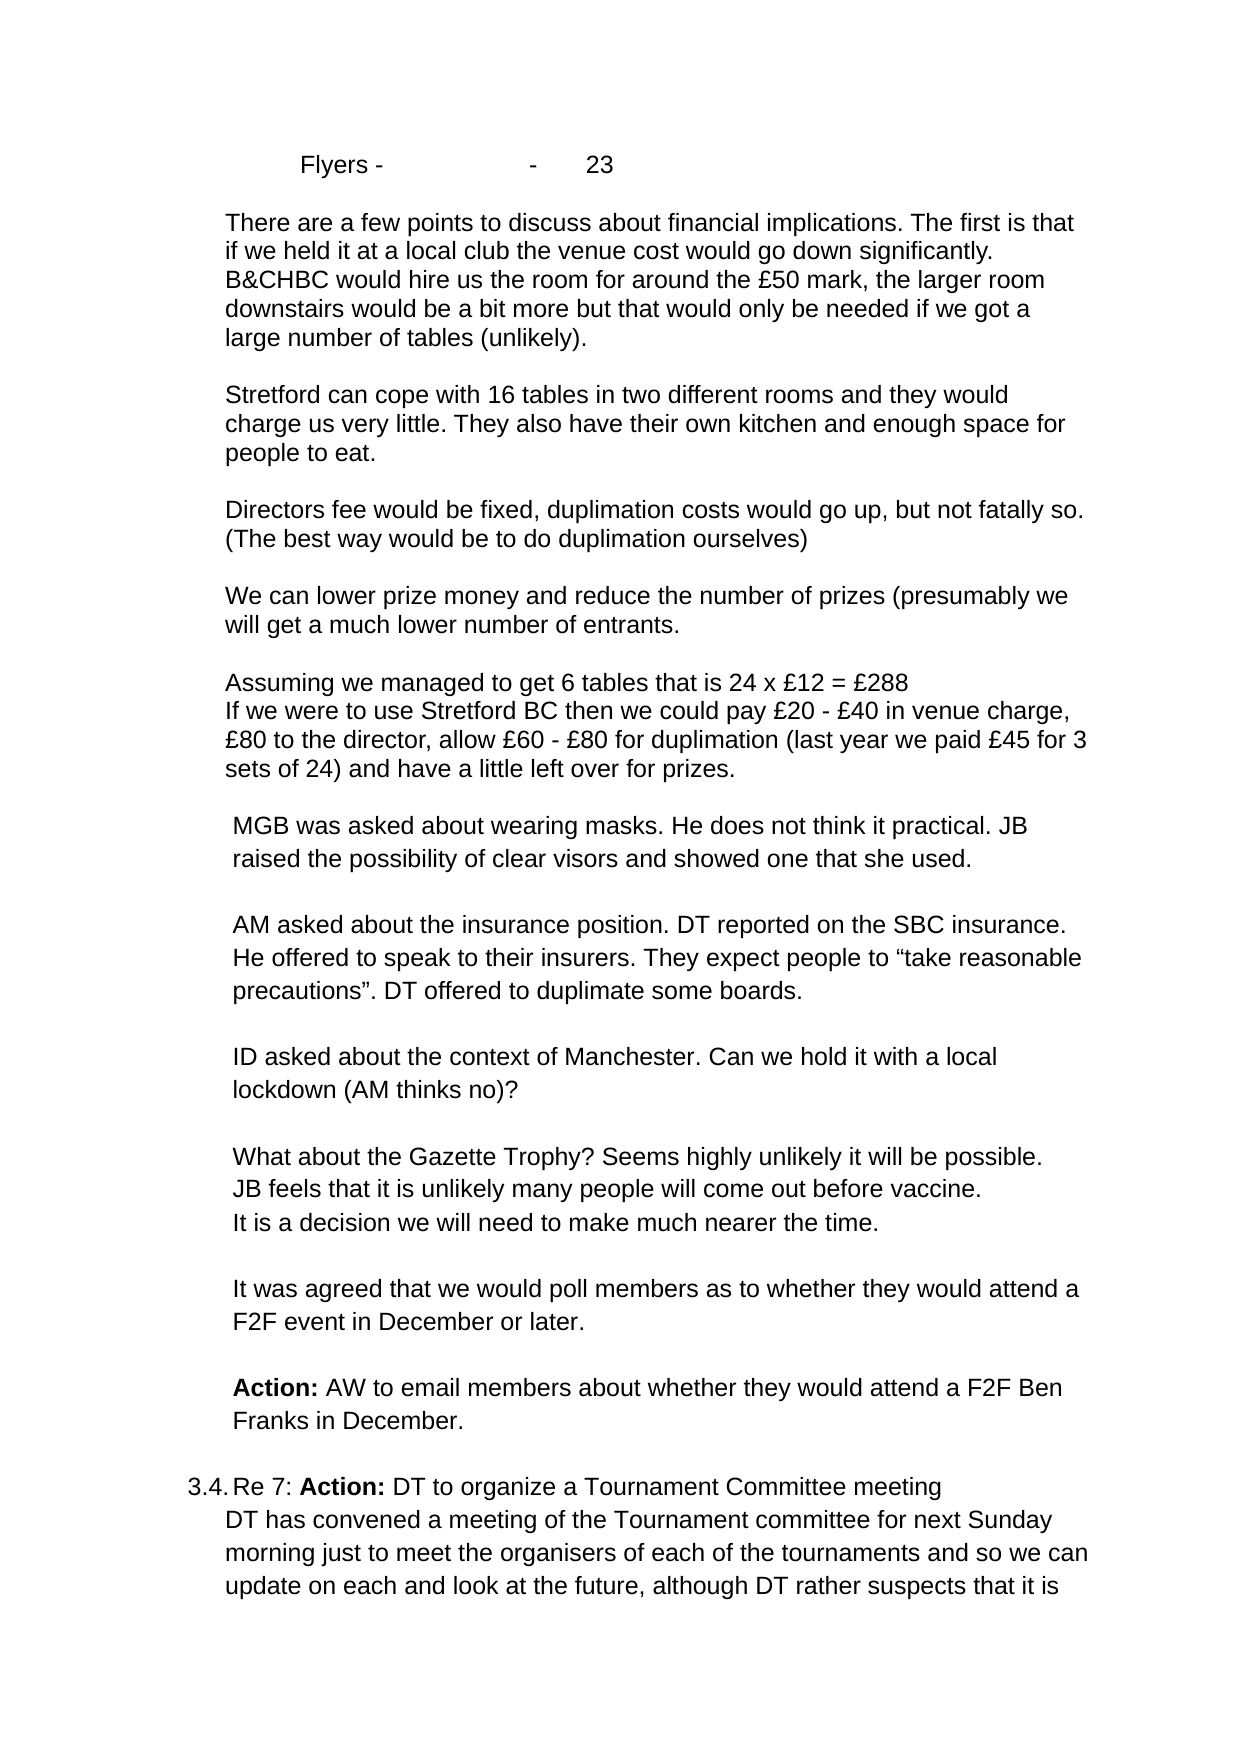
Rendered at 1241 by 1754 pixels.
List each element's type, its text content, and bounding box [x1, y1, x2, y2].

list What about the Gazette Trophy? Seems highly unlikely it will be possible. [232, 1141, 1090, 1170]
text Directors fee would be fixed, duplimation costs would go up, but not fatally so. (The best way would be to do duplimation ourselves) [225, 495, 1090, 552]
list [225, 1505, 1090, 1599]
list It was agreed that we would poll members as to whether they would attend a F2F event in December or later. [232, 1273, 1090, 1335]
text There are a few points to discuss about financial implications. The first is that if we held it at a local club the venue cost would go down significantly. B&CHBC would hire us the room for around the £50 mark, the larger room downstairs would be a bit more but that would only be needed if we got a large number of tables (unlikely). [225, 207, 1090, 351]
list ID asked about the context of Manchester. Can we hold it with a local lockdown (AM thinks no)? [232, 1042, 1090, 1104]
text Stretford can cope with 16 tables in two different rooms and they would charge us very little. They also have their own kitchen and enough space for people to eat. [225, 380, 1090, 466]
text If we were to use Stretford BC then we could pay £20 - £40 in venue charge, £80 to the director, allow £60 - £80 for duplimation (last year we paid £45 for 3 sets of 24) and have a little left over for prizes. [225, 696, 1090, 782]
text We can lower prize money and reduce the number of prizes (presumably we will get a much lower number of entrants. [225, 581, 1090, 639]
list AM asked about the insurance position. DT reported on the SBC insurance. He offered to speak to their insurers. They expect people to “take reasonable precautions”. DT offered to duplimate some boards. [232, 910, 1090, 1005]
list Action: AW to email members about whether they would attend a F2F Ben Franks in December. [232, 1373, 1090, 1434]
list JB feels that it is unlikely many people will come out before vaccine. [232, 1174, 1090, 1203]
list It is a decision we will need to make much nearer the time. [232, 1207, 1090, 1236]
list Re 7: Action: DT to organize a Tournament Committee meeting [187, 1472, 1090, 1500]
list MGB was asked about wearing masks. He does not think it practical. JB raised the possibility of clear visors and showed one that she used. [232, 811, 1090, 873]
text Assuming we managed to get 6 tables that is 24 x £12 = £288 [225, 667, 1090, 696]
text Flyers - - 23 [300, 150, 1090, 179]
